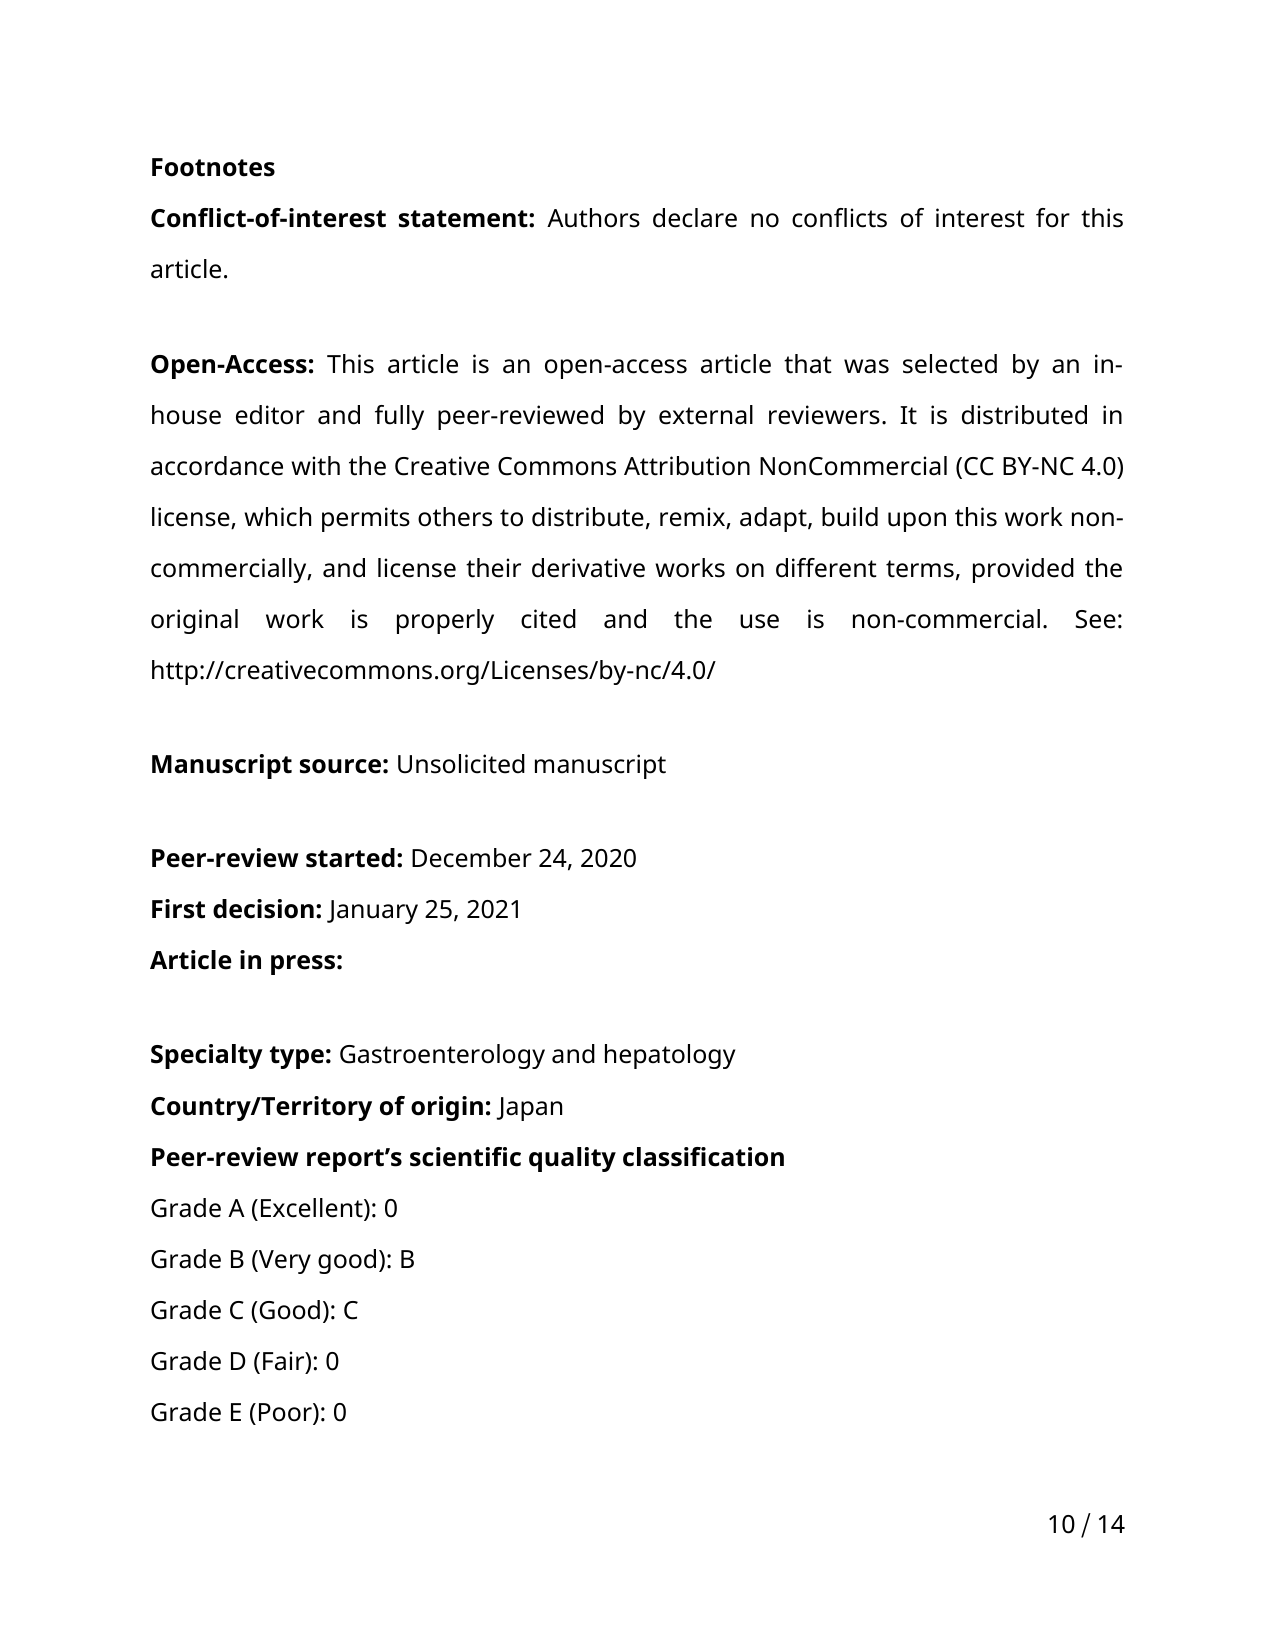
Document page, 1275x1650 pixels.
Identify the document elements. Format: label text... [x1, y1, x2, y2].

text First decision: January 25, 2021 [150, 892, 1125, 926]
text Specialty type: Gastroenterology and hepatology [150, 1037, 1125, 1071]
text Grade C (Good): C [150, 1292, 1125, 1326]
text Open-Access: This article is an open-access article that was selected by an in-house editor and fully peer-reviewed by external reviewers. It is distributed in accordance with the Creative Commons Attribution NonCommercial (CC BY-NC 4.0) license, which permits others to distribute, remix, adapt, build upon this work non-commercially, and license their derivative works on different terms, provided the original work is properly cited and the use is non-commercial. See: http://creativecommons.org/Licenses/by-nc/4.0/ [150, 346, 1125, 687]
text Manuscript source: Unsolicited manuscript [150, 747, 1125, 781]
text Peer-review report’s scientific quality classification [150, 1139, 1125, 1173]
text Country/Territory of origin: Japan [150, 1088, 1125, 1122]
text Grade E (Poor): 0 [150, 1394, 1125, 1428]
text Grade B (Very good): B [150, 1241, 1125, 1275]
text Grade D (Fair): 0 [150, 1343, 1125, 1377]
text Grade A (Excellent): 0 [150, 1190, 1125, 1224]
text Peer-review started: December 24, 2020 [150, 841, 1125, 875]
text Article in press: [150, 943, 1125, 977]
text Conflict-of-interest statement: Authors declare no conflicts of interest for this article. [150, 201, 1125, 286]
text Footnotes [150, 150, 1125, 184]
